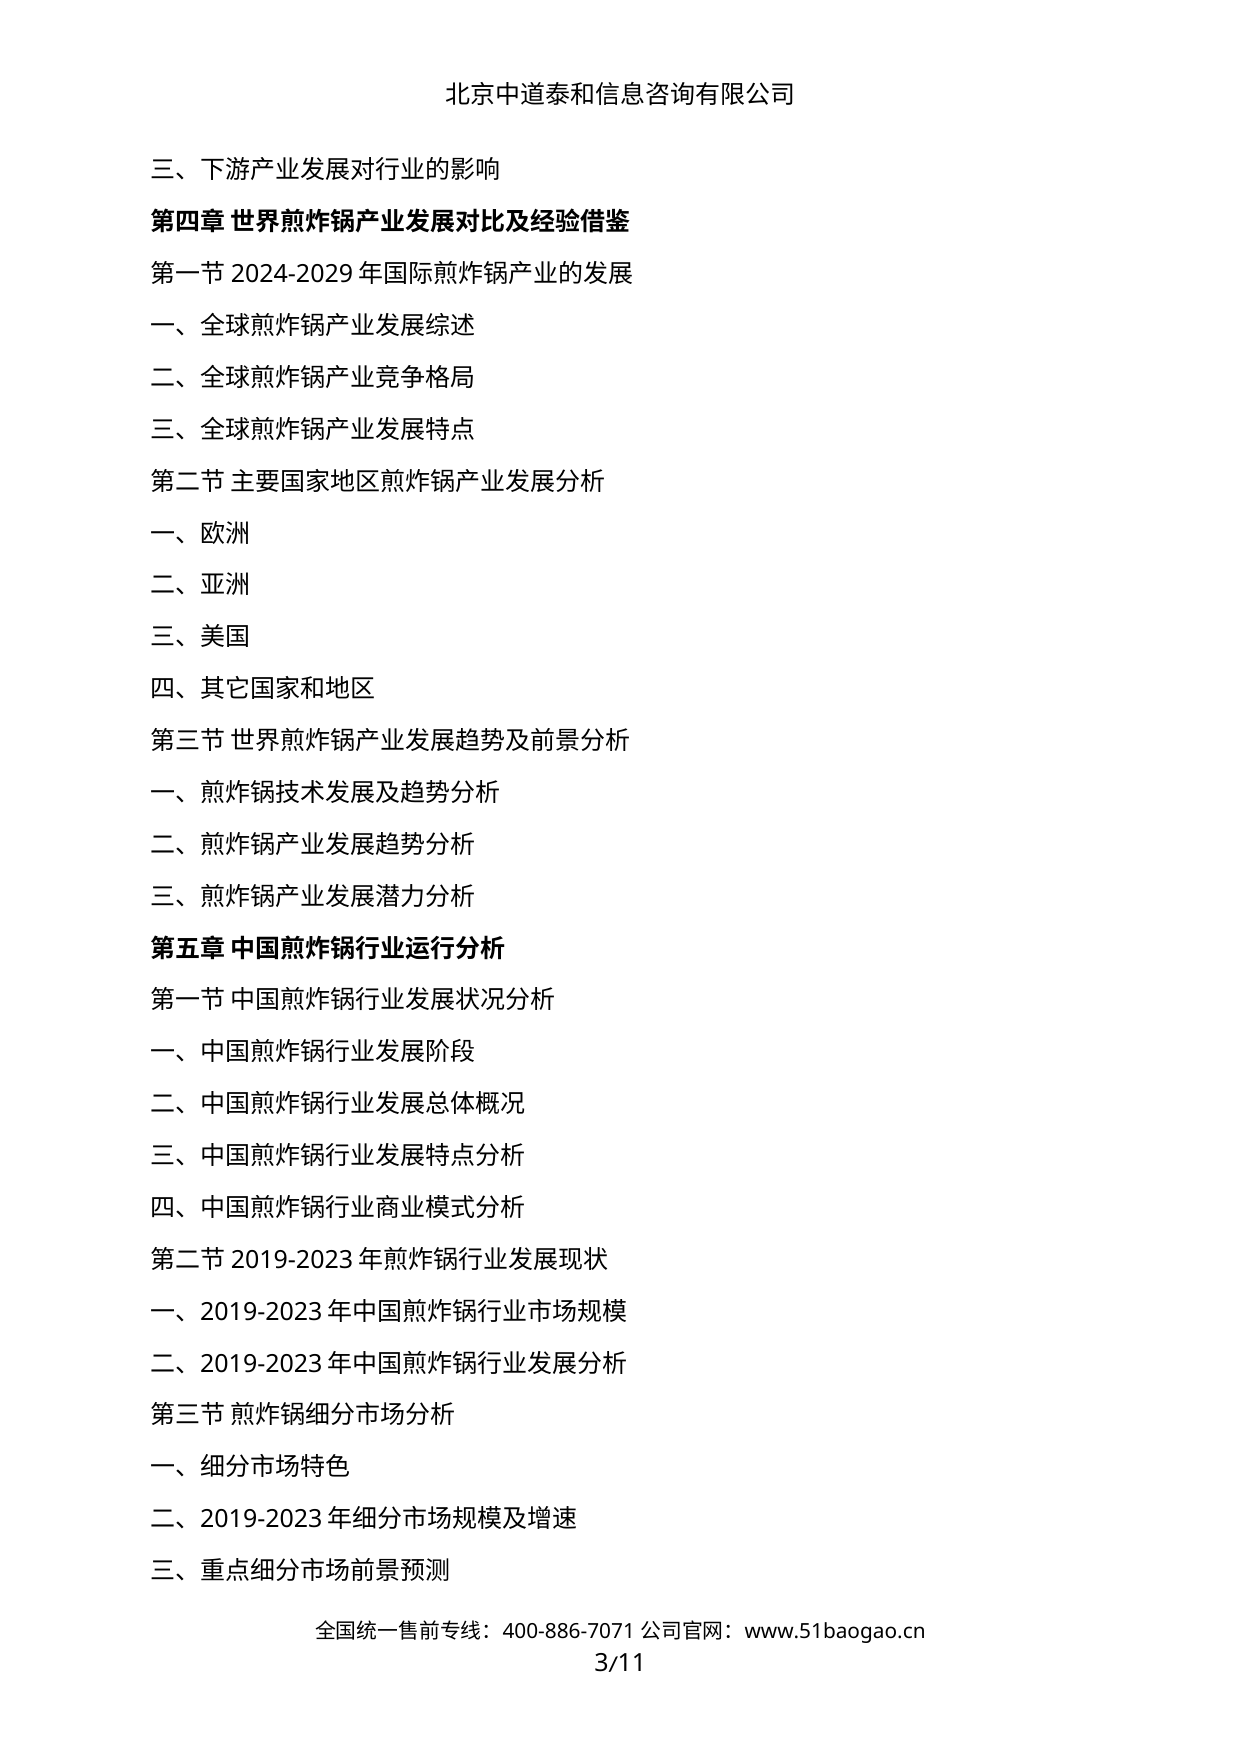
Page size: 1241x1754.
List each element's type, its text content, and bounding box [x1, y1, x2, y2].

text 第四章 世界煎炸锅产业发展对比及经验借鉴 [150, 202, 1090, 238]
text 一、中国煎炸锅行业发展阶段 [150, 1032, 1090, 1068]
text 二、煎炸锅产业发展趋势分析 [150, 824, 1090, 861]
text 三、煎炸锅产业发展潜力分析 [150, 876, 1090, 912]
text 三、下游产业发展对行业的影响 [150, 150, 1090, 186]
text 二、2019-2023年细分市场规模及增速 [150, 1499, 1090, 1535]
text 一、全球煎炸锅产业发展综述 [150, 306, 1090, 342]
text 四、其它国家和地区 [150, 669, 1090, 705]
text 二、中国煎炸锅行业发展总体概况 [150, 1084, 1090, 1120]
text 第三节 煎炸锅细分市场分析 [150, 1395, 1090, 1431]
text 第五章 中国煎炸锅行业运行分析 [150, 928, 1090, 964]
text 一、欧洲 [150, 513, 1090, 549]
text 四、中国煎炸锅行业商业模式分析 [150, 1187, 1090, 1224]
text 一、煎炸锅技术发展及趋势分析 [150, 772, 1090, 809]
text 第三节 世界煎炸锅产业发展趋势及前景分析 [150, 721, 1090, 757]
text 第二节 主要国家地区煎炸锅产业发展分析 [150, 461, 1090, 497]
text 三、美国 [150, 617, 1090, 653]
text 三、全球煎炸锅产业发展特点 [150, 409, 1090, 446]
text 二、亚洲 [150, 565, 1090, 601]
text 第二节 2019-2023年煎炸锅行业发展现状 [150, 1239, 1090, 1276]
text 三、中国煎炸锅行业发展特点分析 [150, 1136, 1090, 1172]
text 一、2019-2023年中国煎炸锅行业市场规模 [150, 1291, 1090, 1327]
text 二、全球煎炸锅产业竞争格局 [150, 357, 1090, 394]
text 三、重点细分市场前景预测 [150, 1551, 1090, 1587]
text 第一节 2024-2029年国际煎炸锅产业的发展 [150, 254, 1090, 290]
text 第一节 中国煎炸锅行业发展状况分析 [150, 980, 1090, 1016]
text 一、细分市场特色 [150, 1447, 1090, 1483]
text 二、2019-2023年中国煎炸锅行业发展分析 [150, 1343, 1090, 1379]
